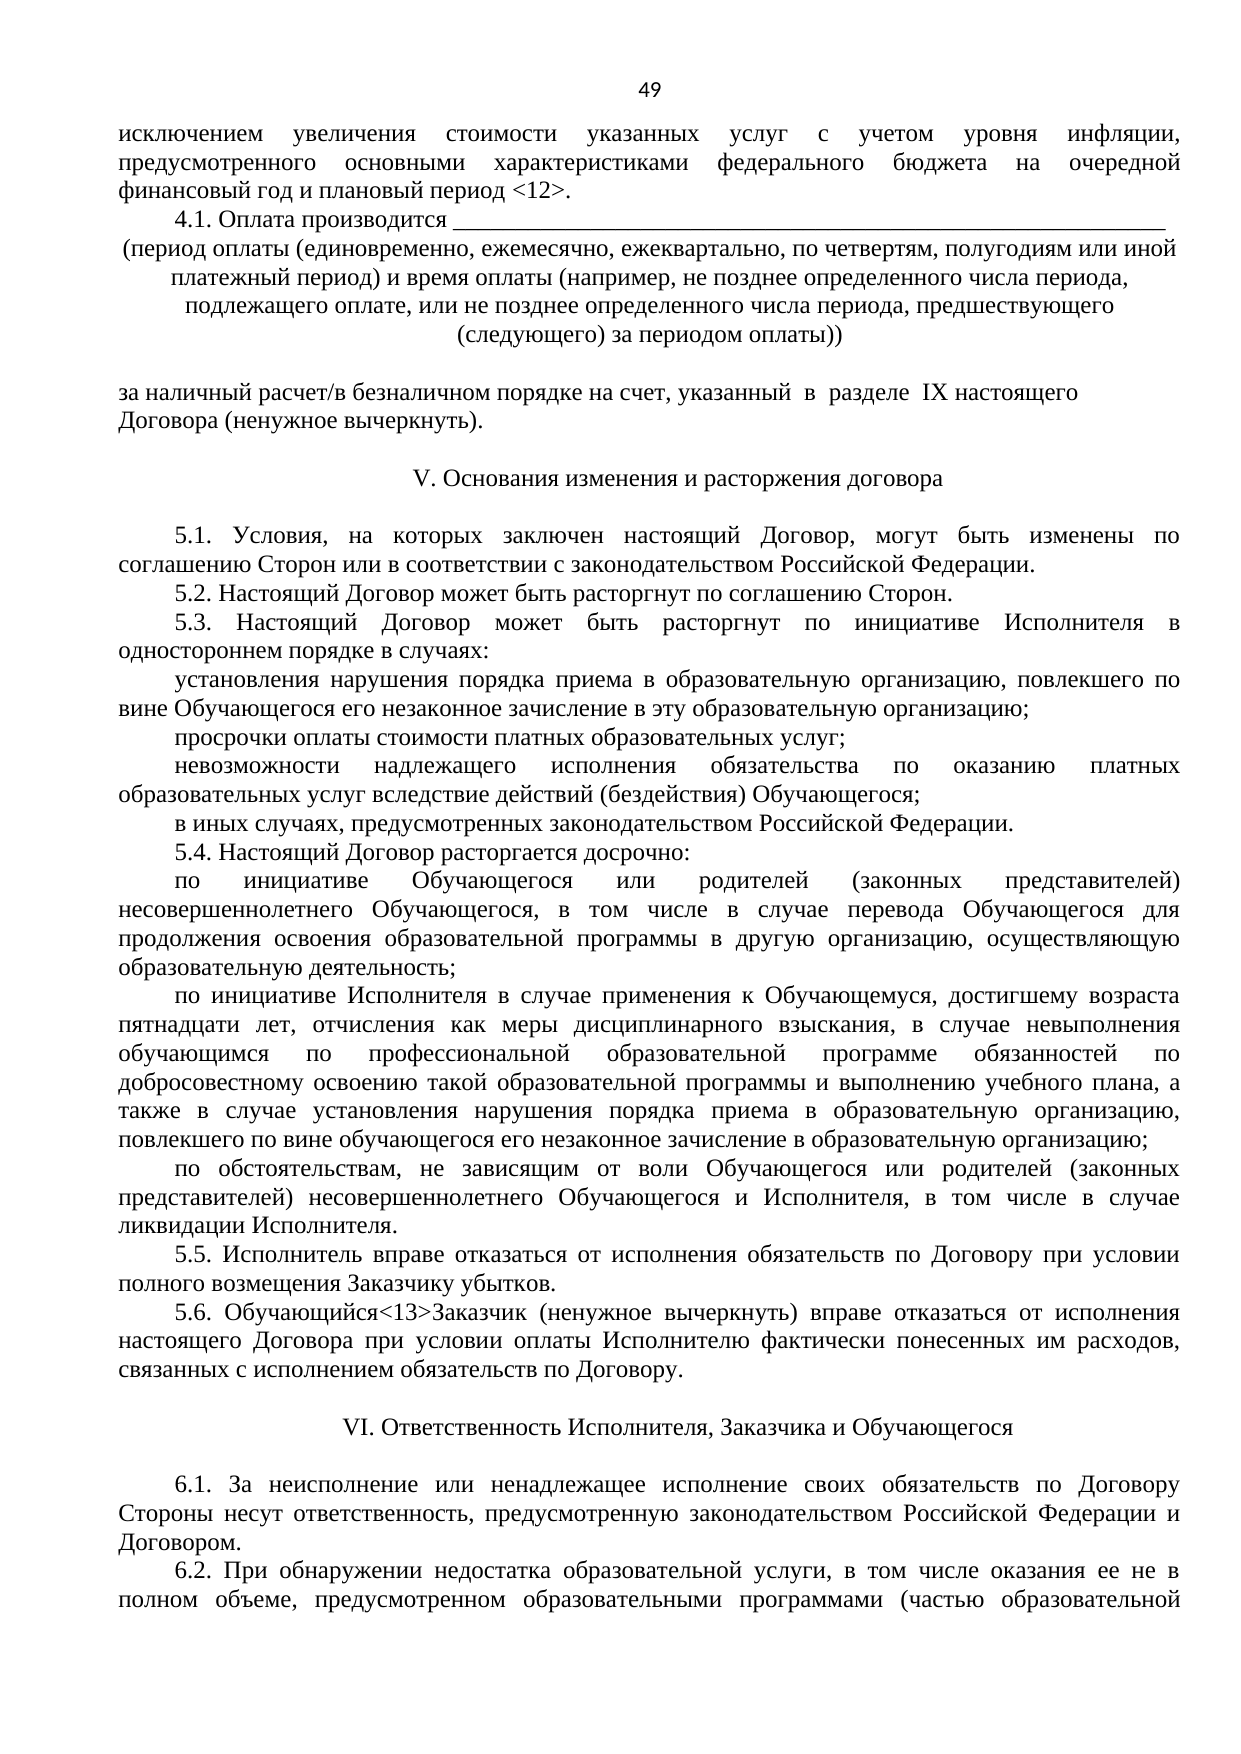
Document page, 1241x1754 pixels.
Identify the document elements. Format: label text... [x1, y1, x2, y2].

text за наличный расчет/в безналичном порядке на счет, указанный в разделе IX настоящего Договора (ненужное вычеркнуть). [118, 377, 1181, 434]
text просрочки оплаты стоимости платных образовательных услуг; [118, 722, 1181, 751]
text 5.4. Настоящий Договор расторгается досрочно: [118, 837, 1181, 866]
text установления нарушения порядка приема в образовательную организацию, повлекшего по вине Обучающегося его незаконное зачисление в эту образовательную организацию; [118, 664, 1181, 722]
text по инициативе Обучающегося или родителей (законных представителей) несовершеннолетнего Обучающегося, в том числе в случае перевода Обучающегося для продолжения освоения образовательной программы в другую организацию, осуществляющую образовательную деятельность; [118, 866, 1181, 981]
text 5.6. Обучающийся<13>Заказчик (ненужное вычеркнуть) вправе отказаться от исполнения настоящего Договора при условии оплаты Исполнителю фактически понесенных им расходов, связанных с исполнением обязательств по Договору. [118, 1297, 1181, 1383]
text невозможности надлежащего исполнения обязательства по оказанию платных образовательных услуг вследствие действий (бездействия) Обучающегося; [118, 751, 1181, 808]
text 6.1. За неисполнение или ненадлежащее исполнение своих обязательств по Договору Стороны несут ответственность, предусмотренную законодательством Российской Федерации и Договором. [118, 1469, 1181, 1556]
text 5.5. Исполнитель вправе отказаться от исполнения обязательств по Договору при условии полного возмещения Заказчику убытков. [118, 1239, 1181, 1297]
text в иных случаях, предусмотренных законодательством Российской Федерации. [118, 808, 1181, 837]
text по инициативе Исполнителя в случае применения к Обучающемуся, достигшему возраста пятнадцати лет, отчисления как меры дисциплинарного взыскания, в случае невыполнения обучающимся по профессиональной образовательной программе обязанностей по добросовестному освоению такой образовательной программы и выполнению учебного плана, а также в случае установления нарушения порядка приема в образовательную организацию, повлекшего по вине обучающегося его незаконное зачисление в образовательную организацию; [118, 981, 1181, 1153]
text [118, 118, 1181, 204]
text VI. Ответственность Исполнителя, Заказчика и Обучающегося [118, 1412, 1181, 1441]
text V. Основания изменения и расторжения договора [118, 463, 1181, 492]
text 5.3. Настоящий Договор может быть расторгнут по инициативе Исполнителя в одностороннем порядке в случаях: [118, 607, 1181, 664]
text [118, 1556, 1181, 1613]
text (период оплаты (единовременно, ежемесячно, ежеквартально, по четвертям, полугодиям или иной платежный период) и время оплаты (например, не позднее определенного числа периода, подлежащего оплате, или не позднее определенного числа периода, предшествующего (следующего) за периодом оплаты)) [118, 233, 1181, 348]
text 4.1. Оплата производится _________________________________________________________ [118, 204, 1181, 233]
text по обстоятельствам, не зависящим от воли Обучающегося или родителей (законных представителей) несовершеннолетнего Обучающегося и Исполнителя, в том числе в случае ликвидации Исполнителя. [118, 1153, 1181, 1239]
text 5.1. Условия, на которых заключен настоящий Договор, могут быть изменены по соглашению Сторон или в соответствии с законодательством Российской Федерации. [118, 521, 1181, 578]
text 5.2. Настоящий Договор может быть расторгнут по соглашению Сторон. [118, 578, 1181, 607]
